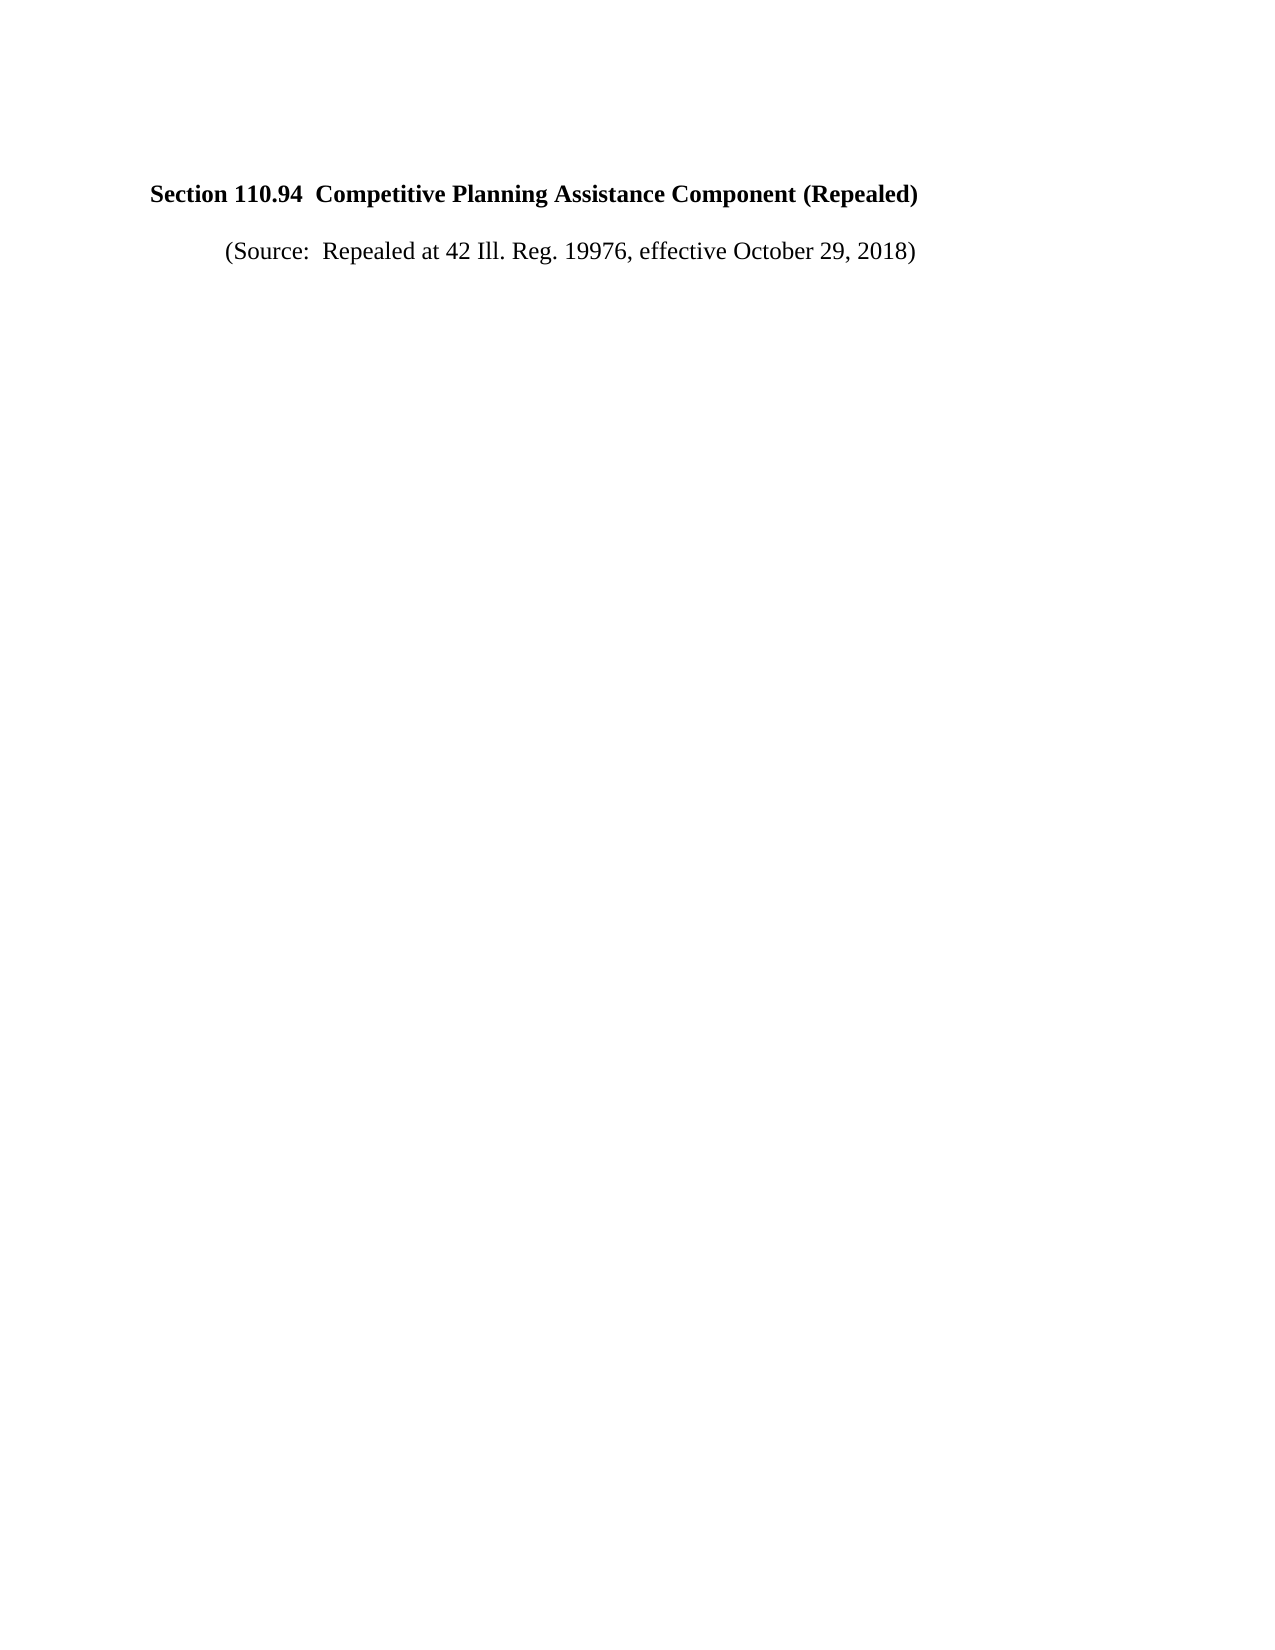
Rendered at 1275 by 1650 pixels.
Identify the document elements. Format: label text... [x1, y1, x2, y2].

text Section 110.94 Competitive Planning Assistance Component (Repealed) [150, 179, 1125, 207]
text (Source: Repealed at 42 Ill. Reg. 19976, effective October 29, 2018) [225, 236, 1125, 265]
